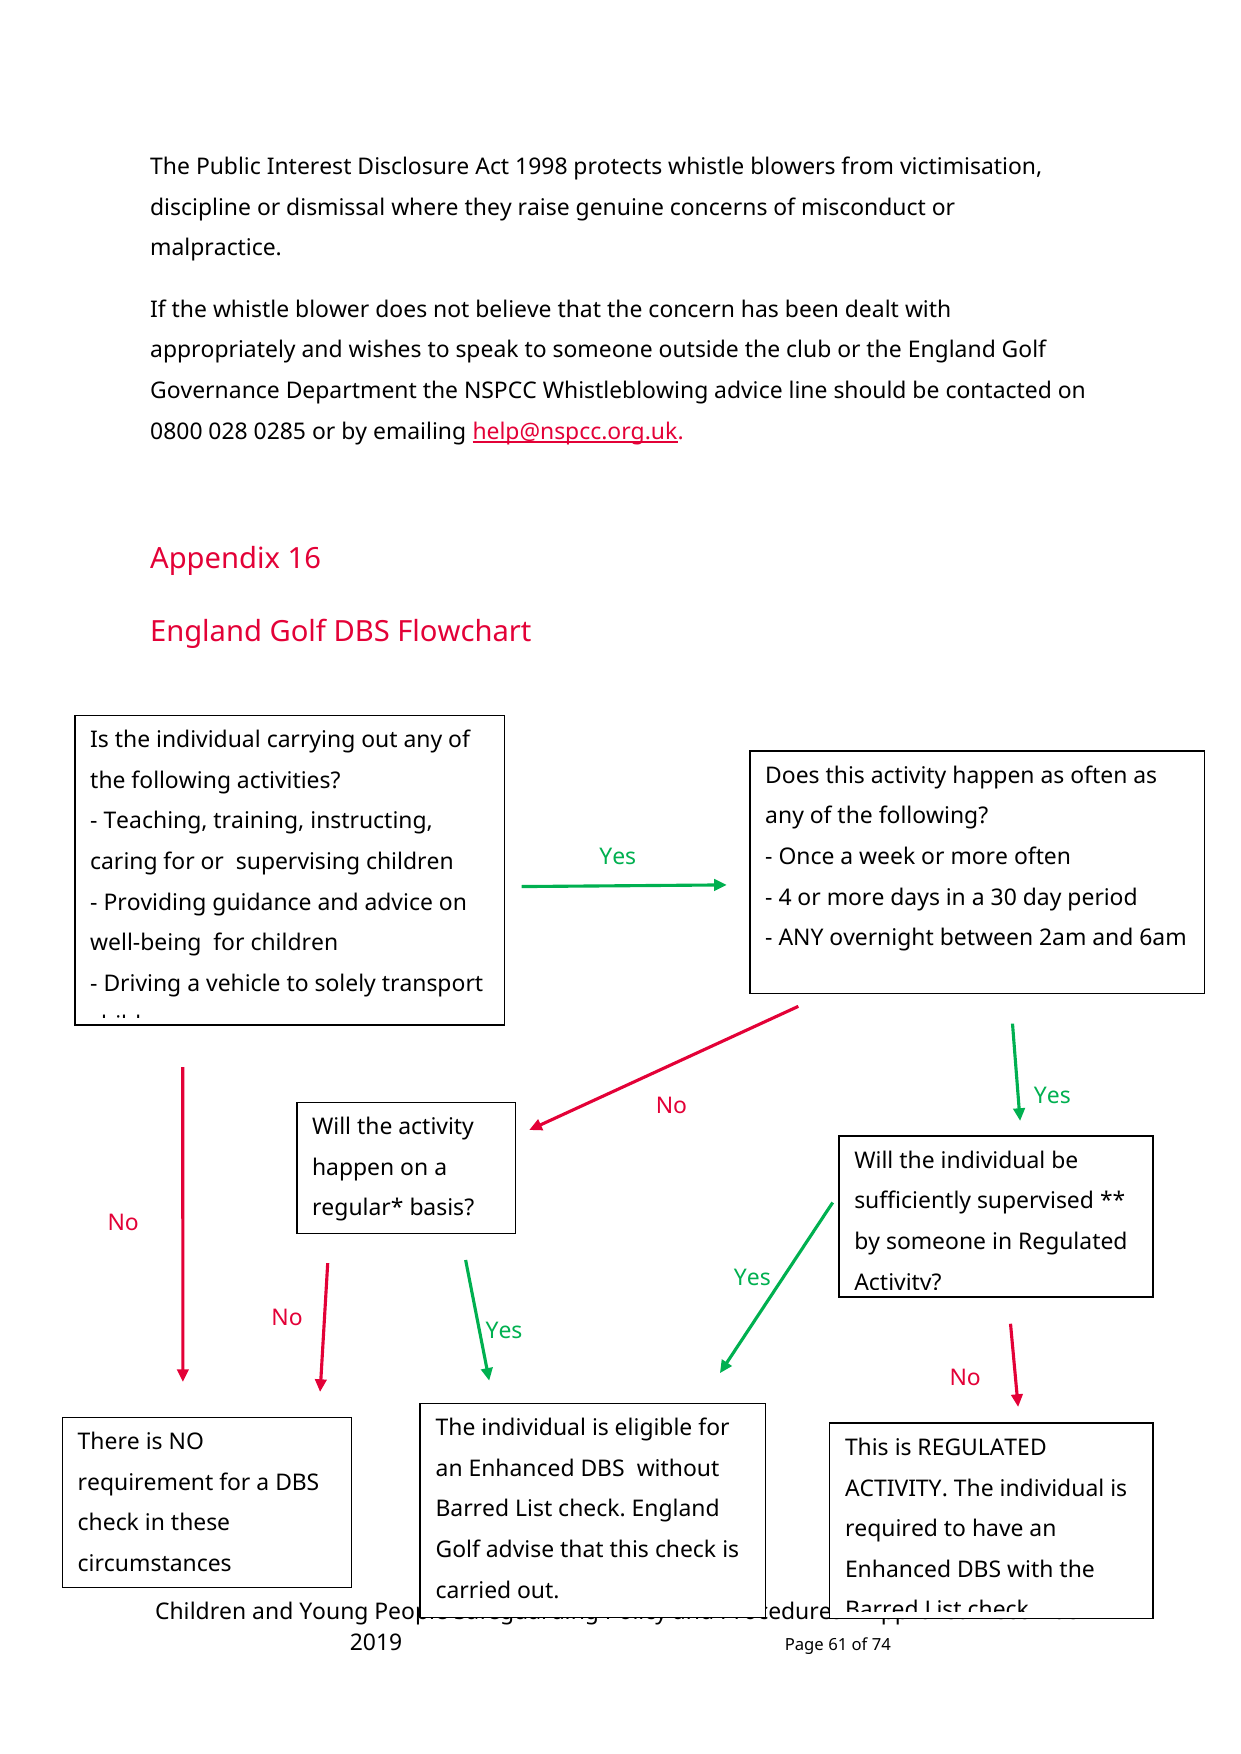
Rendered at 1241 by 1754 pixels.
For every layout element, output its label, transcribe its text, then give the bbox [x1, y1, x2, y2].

subtitle England Golf DBS Flowchart [150, 610, 1090, 649]
text The Public Interest Disclosure Act 1998 protects whistle blowers from victimisation, discipline or dismissal where they raise genuine concerns of misconduct or malpractice. [150, 150, 1090, 262]
subtitle Appendix 16 [150, 537, 1090, 577]
text If the whistle blower does not believe that the concern has been dealt with appropriately and wishes to speak to someone outside the club or the England Golf Governance Department the NSPCC Whistleblowing advice line should be contacted on 0800 028 0285 or by emailing help@nspcc.org.uk. [150, 293, 1090, 446]
